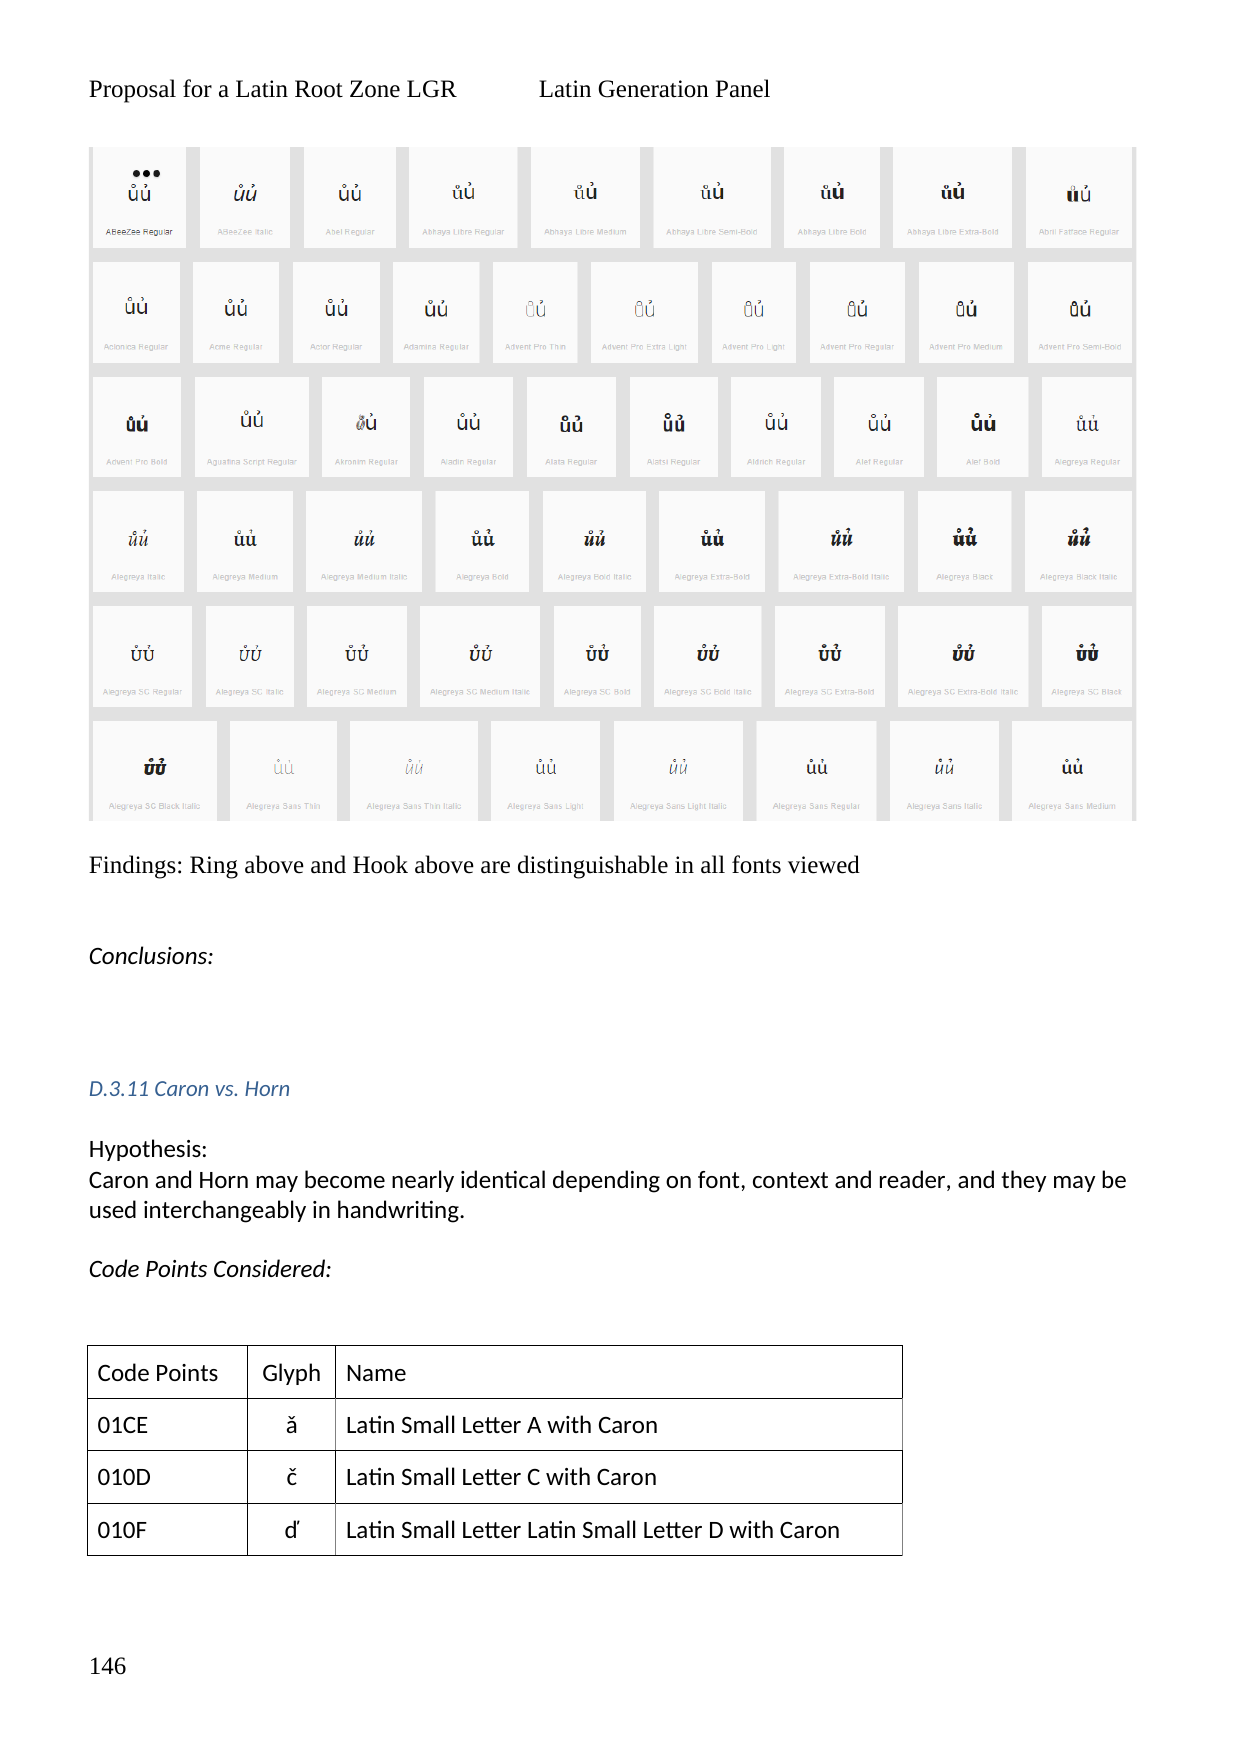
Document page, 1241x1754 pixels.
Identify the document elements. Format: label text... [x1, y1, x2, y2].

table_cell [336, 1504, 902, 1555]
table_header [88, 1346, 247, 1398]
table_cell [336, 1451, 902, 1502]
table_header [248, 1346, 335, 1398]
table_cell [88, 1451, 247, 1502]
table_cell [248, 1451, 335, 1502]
text Conclusions: [89, 940, 1152, 971]
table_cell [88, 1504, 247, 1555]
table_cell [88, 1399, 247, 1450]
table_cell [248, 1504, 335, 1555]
text Findings: Ring above and Hook above are distinguishable in all fonts viewed [89, 851, 1152, 879]
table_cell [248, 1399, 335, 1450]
subtitle D.3.11 Caron vs. Horn [89, 1074, 1152, 1102]
text Code Points Considered: [89, 1254, 1152, 1284]
text Caron and Horn may become nearly identical depending on font, context and reader, and they may be used interchangeably in handwriting. [89, 1164, 1152, 1225]
text Hypothesis: [89, 1133, 1152, 1164]
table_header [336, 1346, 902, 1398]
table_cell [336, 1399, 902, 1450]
picture [88, 147, 1137, 821]
